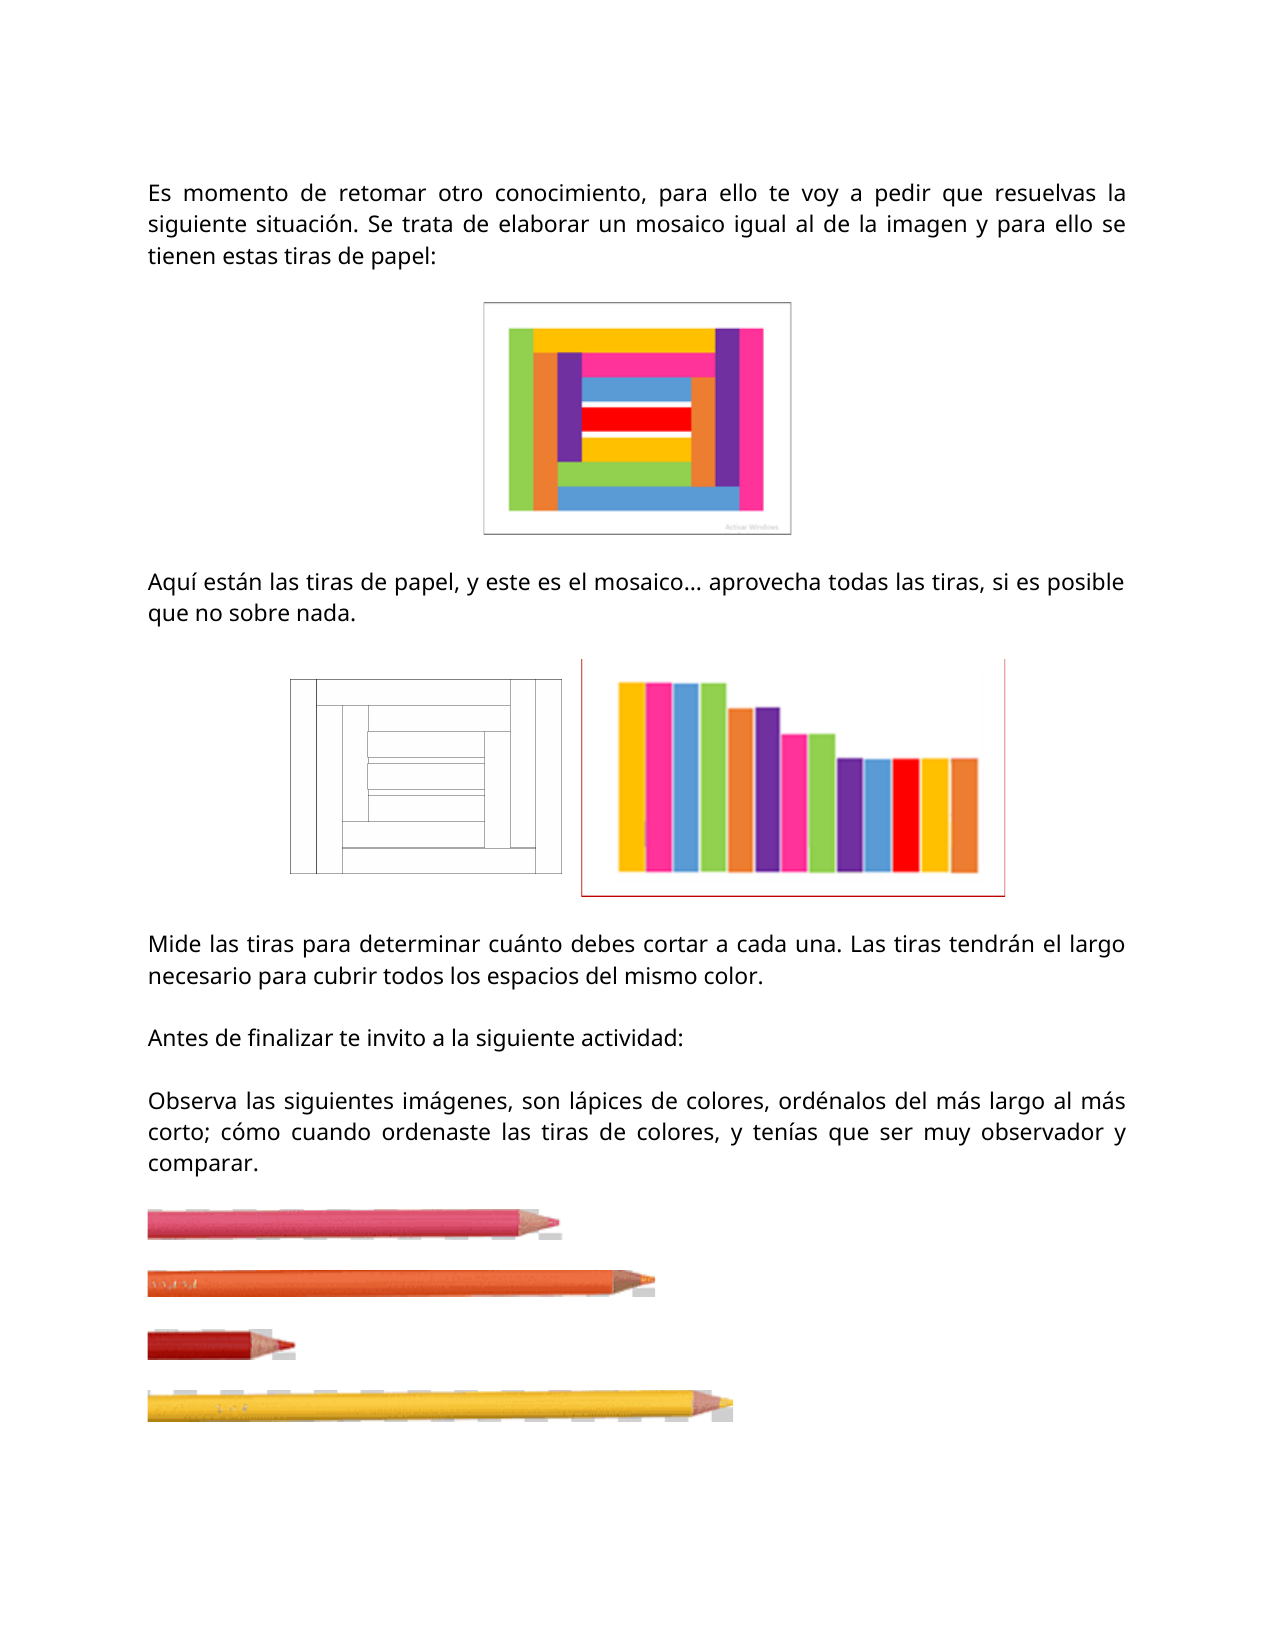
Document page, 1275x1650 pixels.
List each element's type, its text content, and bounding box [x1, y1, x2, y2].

picture [147, 1209, 564, 1240]
text Mide las tiras para determinar cuánto debes cortar a cada una. Las tiras tendrán el largo necesario para cubrir todos los espacios del mismo color. [148, 928, 1127, 991]
text Es momento de retomar otro conocimiento, para ello te voy a pedir que resuelvas la siguiente situación. Se trata de elaborar un mosaico igual al de la imagen y para ello se tienen estas tiras de papel: [148, 177, 1127, 271]
picture [290, 679, 562, 874]
picture [581, 659, 1005, 897]
picture [147, 1329, 296, 1360]
text Observa las siguientes imágenes, son lápices de colores, ordénalos del más largo al más corto; cómo cuando ordenaste las tiras de colores, y tenías que ser muy observador y comparar. [148, 1084, 1127, 1178]
text Antes de finalizar te invito a la siguiente actividad: [148, 1022, 1127, 1053]
text Aquí están las tiras de papel, y este es el mosaico… aprovecha todas las tiras, si es posible que no sobre nada. [148, 566, 1127, 628]
picture [483, 302, 792, 535]
picture [147, 1270, 655, 1297]
picture [147, 1390, 734, 1422]
